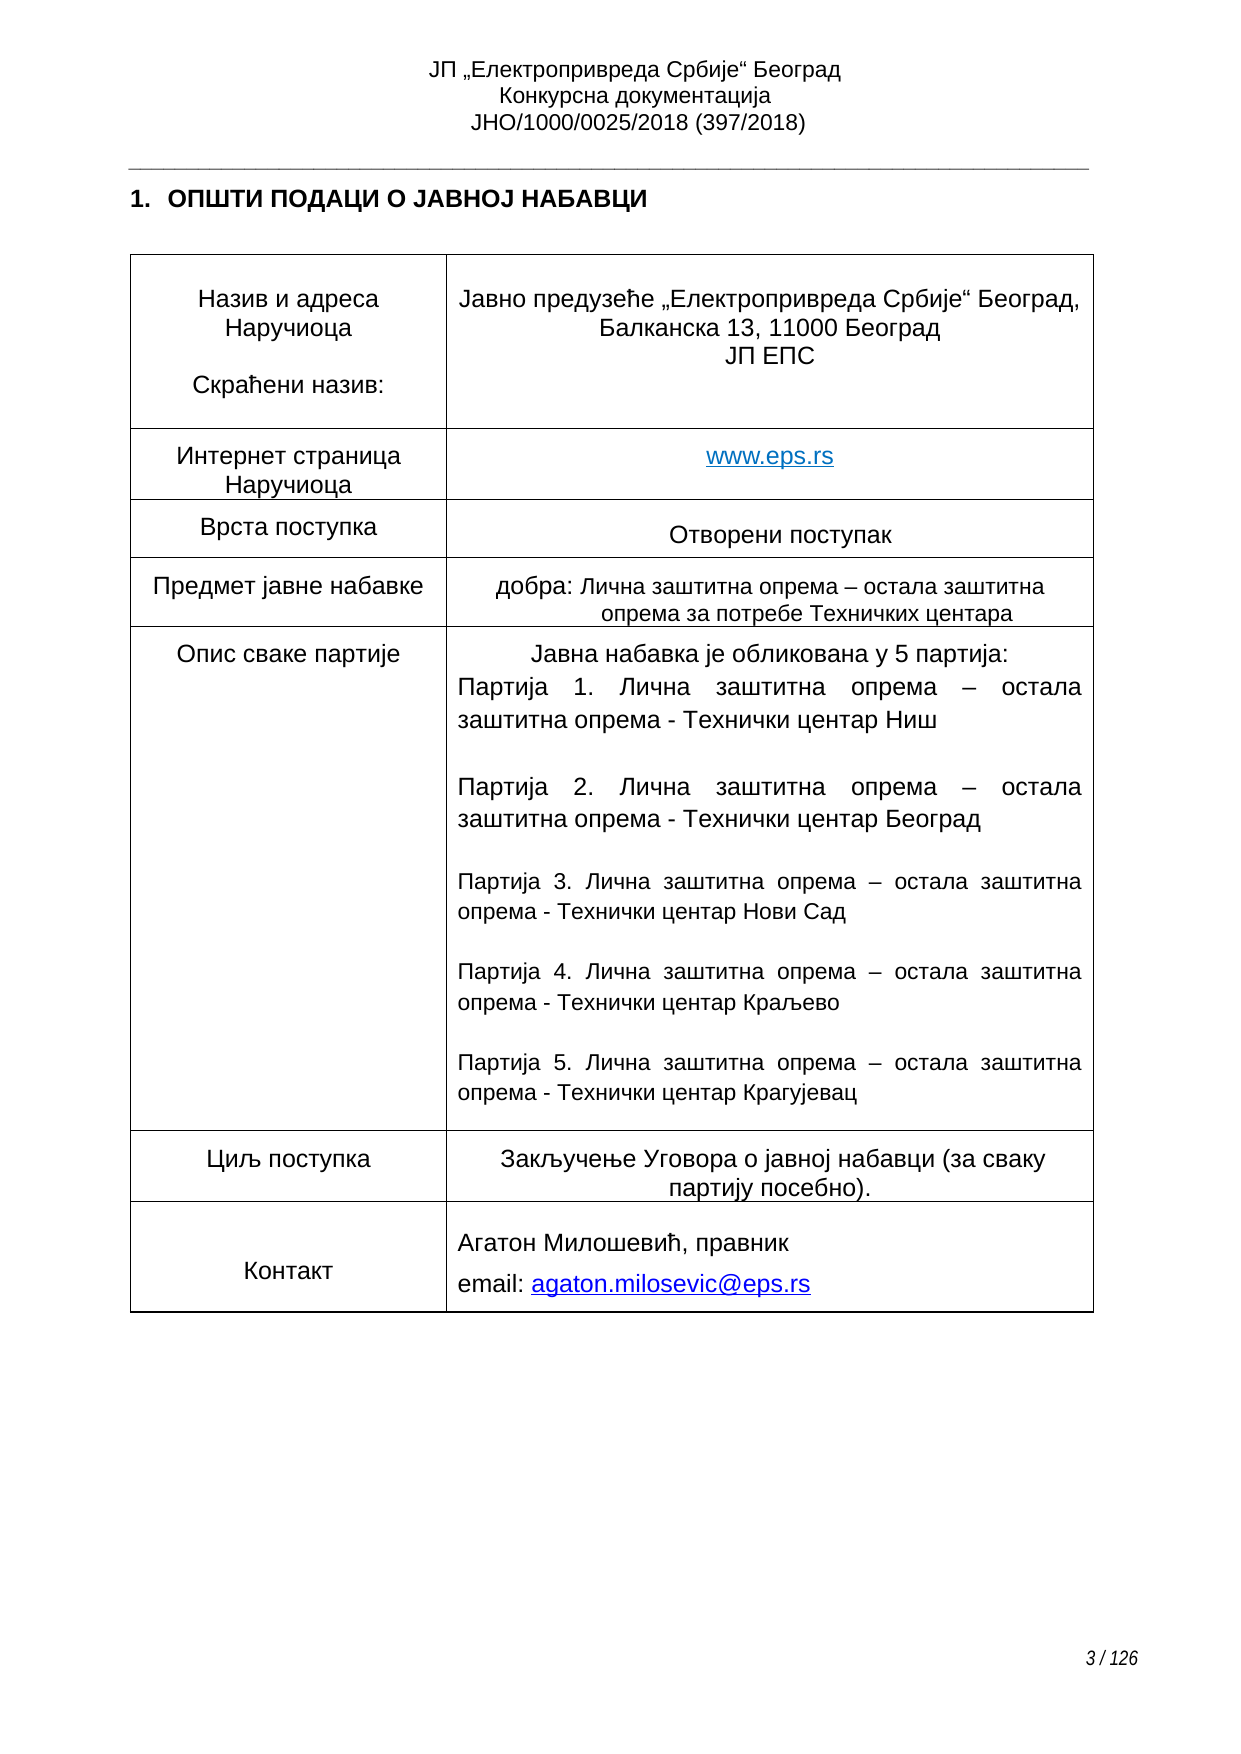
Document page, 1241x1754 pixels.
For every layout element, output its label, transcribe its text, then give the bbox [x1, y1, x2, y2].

table_cell добра: Лична заштитна опрема – остала заштитна опрема за потребе Техничких центара [447, 558, 1093, 626]
table_cell Циљ поступка [131, 1131, 446, 1201]
table_cell Опис сваке партије [131, 627, 446, 1130]
table_cell Отворени поступак [447, 500, 1093, 557]
subtitle ОПШТИ ПОДАЦИ О ЈАВНОЈ НАБАВЦИ [130, 184, 1140, 213]
table_header Јавно предузеће „Електропривреда Србије“ Београд, Балканска 13, 11000 Београд ЈП ЕПС [447, 255, 1093, 428]
table_cell Контакт [131, 1202, 446, 1311]
table_cell Jавна набавка је обликована у 5 партија: Партија 1. Лична заштитна опрема – остала заштитна опрема - Технички центар Ниш Партија 2. Лична заштитна опрема – остала заштитна опрема - Технички центар Београд Партија 3. Лична заштитна опрема – остала заштитна опрема - Технички центар Нови Сад Партија 4. Лична заштитна опрема – остала заштитна опрема - Технички центар Краљево Партија 5. Лична заштитна опрема – остала заштитна опрема - Технички центар Крагујевац [447, 627, 1093, 1130]
table_cell Закључење Уговора о јавној набавци (за сваку партију посебно). [447, 1131, 1093, 1201]
table_cell Врста поступка [131, 500, 446, 557]
table_cell Предмет јавне набавке [131, 558, 446, 626]
table_cell Агатон Милошевић, правник email: agaton.milosevic@eps.rs [447, 1202, 1093, 1311]
table_cell www.eps.rs [447, 429, 1093, 499]
table_header Назив и адреса Наручиоца Скраћени назив: [131, 255, 446, 428]
table_cell Интернет страница Наручиоца [131, 429, 446, 499]
